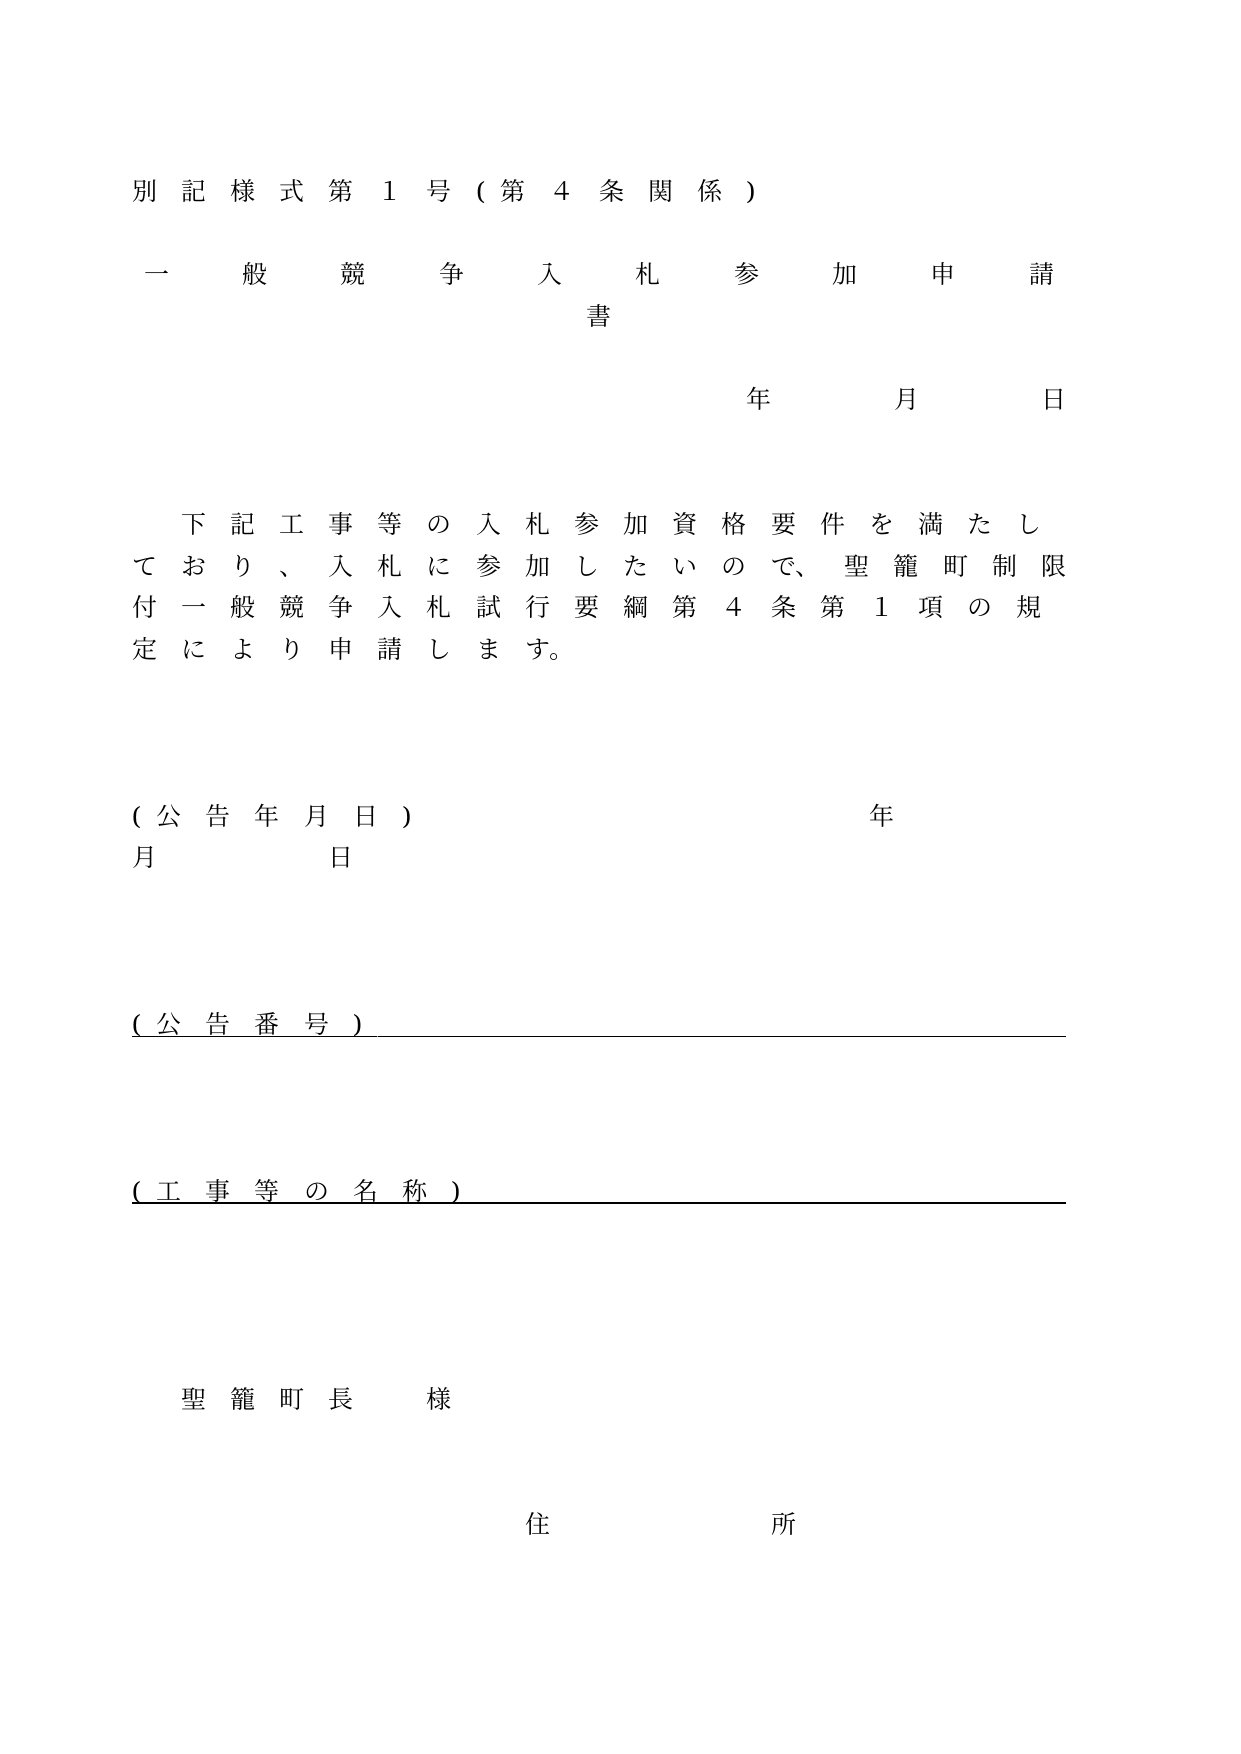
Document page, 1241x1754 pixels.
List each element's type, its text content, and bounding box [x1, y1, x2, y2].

text 別記様式第１号(第４条関係) [132, 169, 1091, 210]
text (公告年月日) 年 月 日 [132, 794, 1091, 877]
text (工事等の名称) [132, 1169, 1091, 1210]
text 年 月 日 [132, 377, 1091, 419]
text 一 般 競 争 入 札 参 加 申 請 書 [132, 252, 1091, 335]
text 下記工事等の入札参加資格要件を満たしており、入札に参加したいので、聖籠町制限付一般競争入札試行要綱第４条第１項の規定により申請します。 [132, 502, 1091, 669]
text (公告番号) [132, 1002, 1091, 1044]
text 聖籠町長 様 [132, 1377, 1091, 1419]
text 住 所 [132, 1502, 1091, 1544]
